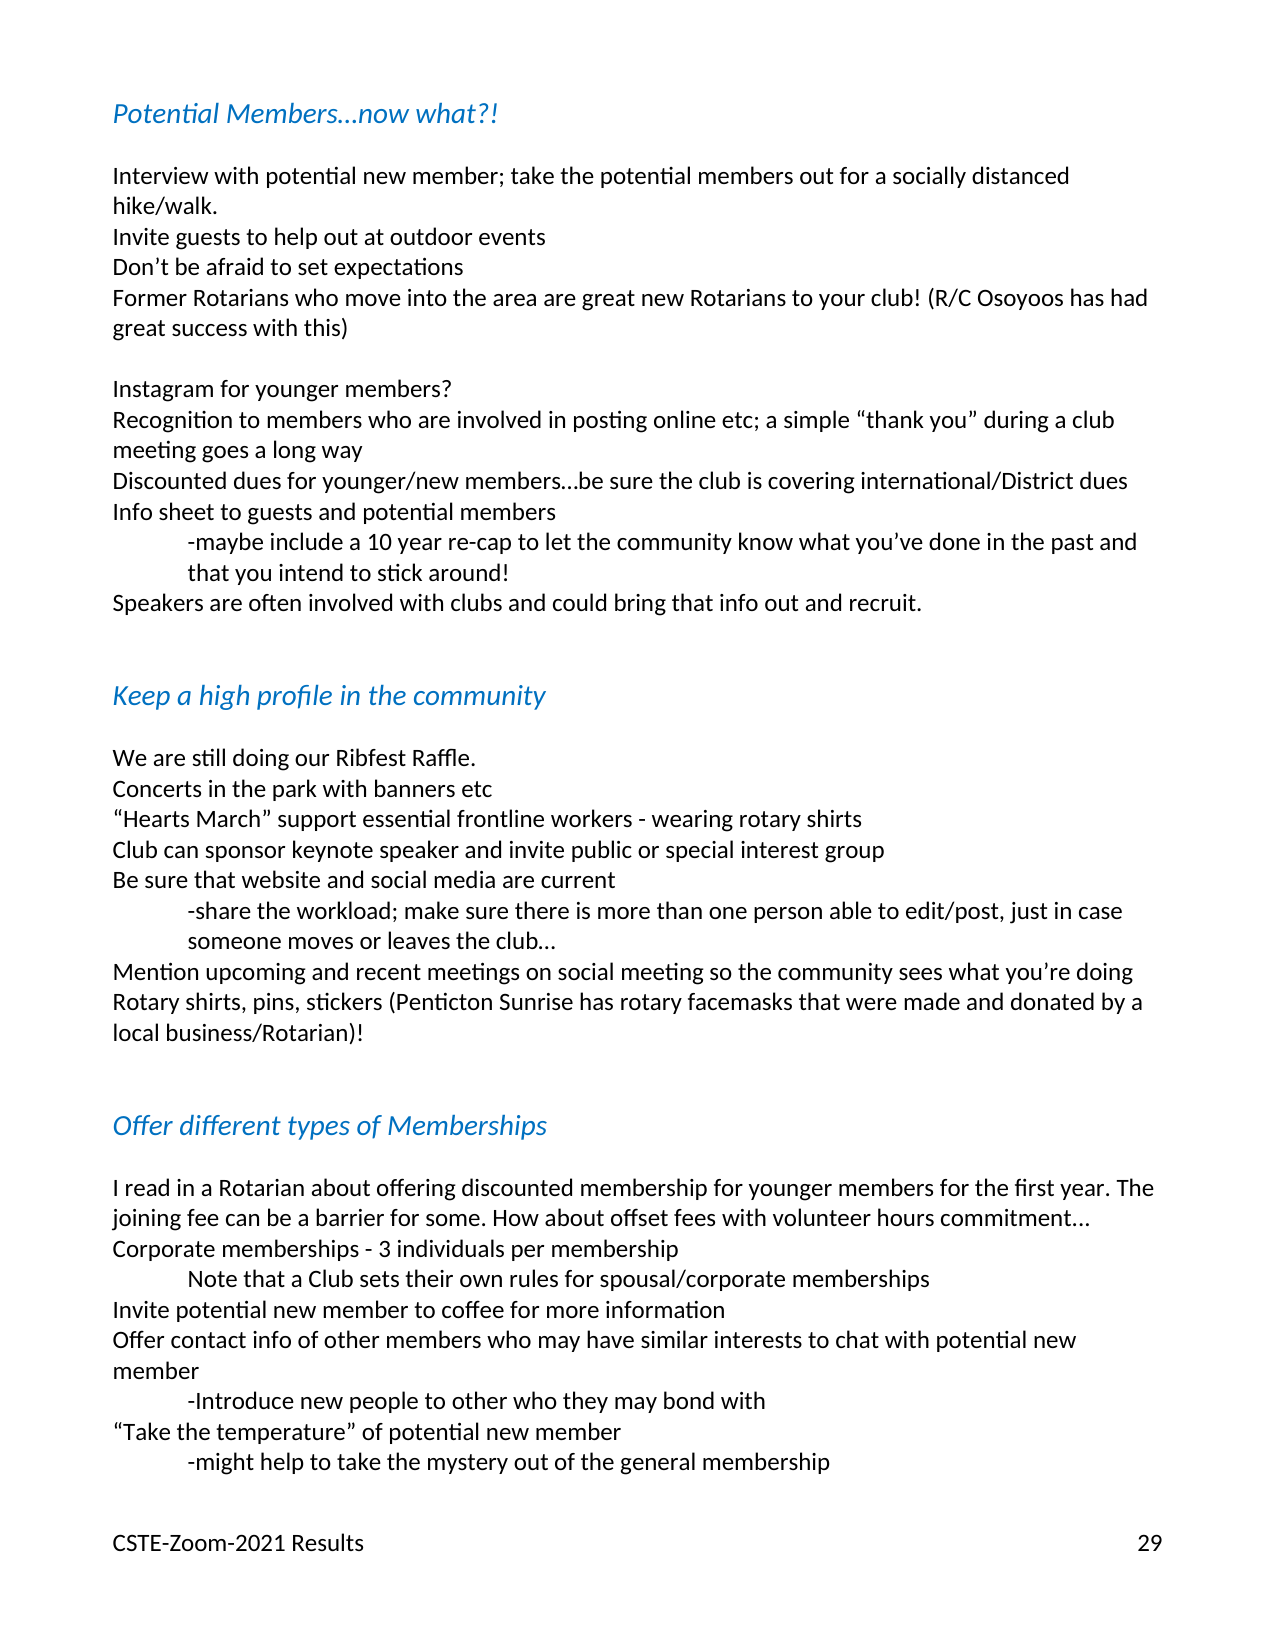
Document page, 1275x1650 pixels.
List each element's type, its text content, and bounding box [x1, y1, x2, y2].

text Don’t be afraid to set expectations [112, 251, 1162, 282]
text Former Rotarians who move into the area are great new Rotarians to your club! (R/C Osoyoos has had great success with this) [112, 282, 1162, 343]
text Speakers are often involved with clubs and could bring that info out and recruit. [112, 587, 1162, 618]
text Concerts in the park with banners etc [112, 773, 1162, 803]
subtitle Potential Members…now what?! [112, 95, 1162, 131]
text -might help to take the mystery out of the general membership [112, 1447, 1162, 1477]
text -share the workload; make sure there is more than one person able to edit/post, just in case someone moves or leaves the club… [187, 895, 1162, 956]
text Note that a Club sets their own rules for spousal/corporate memberships [112, 1263, 1162, 1294]
text -maybe include a 10 year re-cap to let the community know what you’ve done in the past and that you intend to stick around! [187, 526, 1162, 587]
text I read in a Rotarian about offering discounted membership for younger members for the first year. The joining fee can be a barrier for some. How about offset fees with volunteer hours commitment... [112, 1172, 1162, 1233]
text “Take the temperature” of potential new member [112, 1416, 1162, 1447]
text Mention upcoming and recent meetings on social meeting so the community sees what you’re doing [112, 956, 1162, 986]
text We are still doing our Ribfest Raffle. [112, 742, 1162, 773]
subtitle Offer different types of Memberships [112, 1107, 1162, 1143]
text Interview with potential new member; take the potential members out for a socially distanced hike/walk. [112, 160, 1162, 221]
text “Hearts March” support essential frontline workers - wearing rotary shirts [112, 803, 1162, 834]
text Invite guests to help out at outdoor events [112, 221, 1162, 251]
text Offer contact info of other members who may have similar interests to chat with potential new member [112, 1324, 1162, 1386]
text Recognition to members who are involved in posting online etc; a simple “thank you” during a club meeting goes a long way [112, 404, 1162, 465]
text Be sure that website and social media are current [112, 864, 1162, 895]
text Club can sponsor keynote speaker and invite public or special interest group [112, 834, 1162, 864]
text Instagram for younger members? [112, 373, 1162, 404]
text -Introduce new people to other who they may bond with [112, 1386, 1162, 1416]
text Discounted dues for younger/new members…be sure the club is covering international/District dues [112, 465, 1162, 496]
subtitle Keep a high profile in the community [112, 677, 1162, 713]
text Corporate memberships - 3 individuals per membership [112, 1233, 1162, 1263]
text Rotary shirts, pins, stickers (Penticton Sunrise has rotary facemasks that were made and donated by a local business/Rotarian)! [112, 986, 1162, 1047]
text Invite potential new member to coffee for more information [112, 1294, 1162, 1324]
text Info sheet to guests and potential members [112, 496, 1162, 526]
